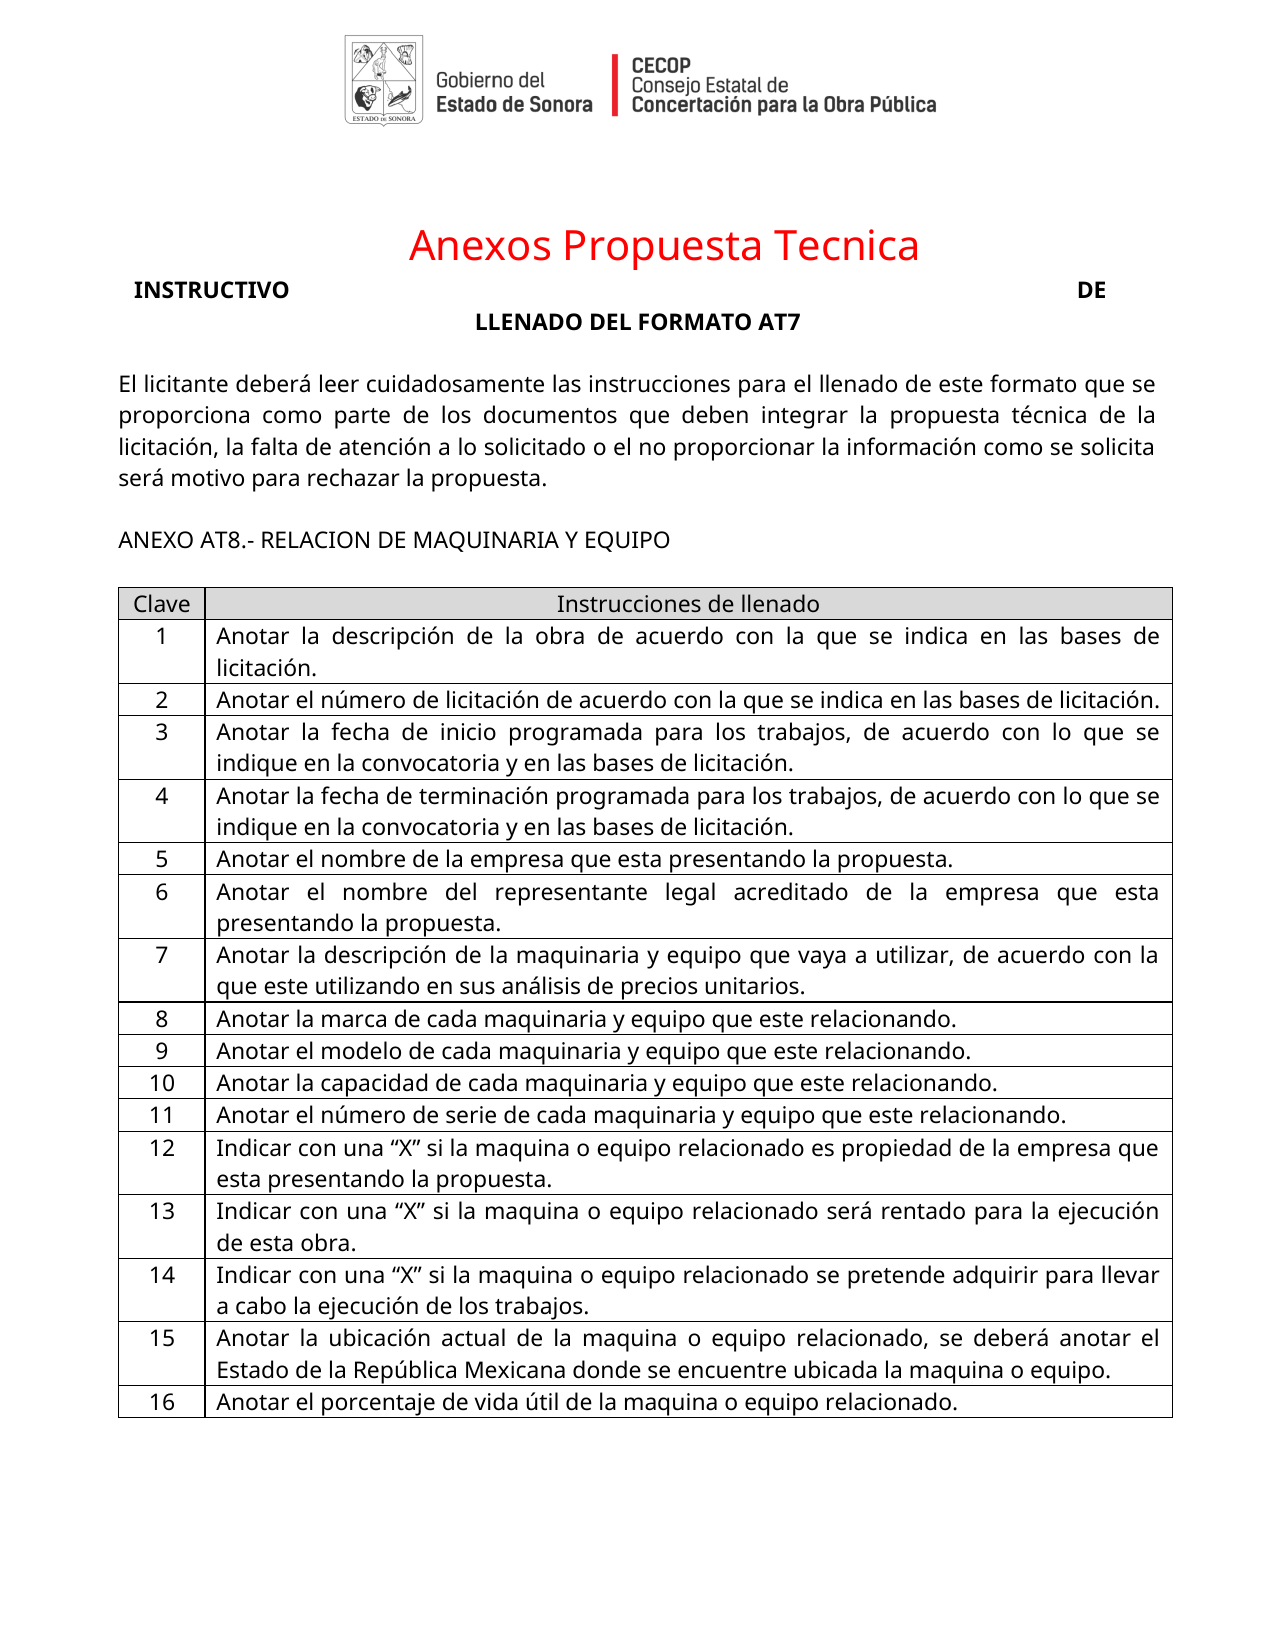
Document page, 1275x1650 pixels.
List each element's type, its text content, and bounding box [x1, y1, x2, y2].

table_cell 5 [119, 843, 204, 874]
table_cell 10 [119, 1067, 204, 1098]
table_cell Anotar el nombre de la empresa que esta presentando la propuesta. [206, 843, 1172, 874]
table_cell Anotar el nombre del representante legal acreditado de la empresa que esta presentando la propuesta. [206, 875, 1172, 938]
table_cell Anotar el modelo de cada maquinaria y equipo que este relacionando. [206, 1035, 1172, 1066]
table_cell 1 [119, 620, 204, 683]
text ANEXO AT8.- RELACION DE MAQUINARIA Y EQUIPO [118, 524, 1157, 556]
table_cell 7 [119, 939, 204, 1001]
table_cell 12 [119, 1132, 204, 1194]
text INSTRUCTIVO DE LLENADO DEL FORMATO AT7 [118, 274, 1157, 337]
table_header Clave [119, 588, 204, 619]
table_cell 13 [119, 1195, 204, 1258]
table_cell Indicar con una “X” si la maquina o equipo relacionado será rentado para la ejecución de esta obra. [206, 1195, 1172, 1258]
table_cell Anotar la ubicación actual de la maquina o equipo relacionado, se deberá anotar el Estado de la República Mexicana donde se encuentre ubicada la maquina o equipo. [206, 1322, 1172, 1385]
picture [304, 0, 970, 158]
table_cell Indicar con una “X” si la maquina o equipo relacionado se pretende adquirir para llevar a cabo la ejecución de los trabajos. [206, 1259, 1172, 1321]
table_cell 16 [119, 1386, 204, 1417]
table_cell 8 [119, 1003, 204, 1034]
table_cell Anotar el número de serie de cada maquinaria y equipo que este relacionando. [206, 1099, 1172, 1131]
table_cell Anotar la marca de cada maquinaria y equipo que este relacionando. [206, 1003, 1172, 1034]
table_cell 6 [119, 875, 204, 938]
table_cell 4 [119, 780, 204, 842]
table_cell Indicar con una “X” si la maquina o equipo relacionado es propiedad de la empresa que esta presentando la propuesta. [206, 1132, 1172, 1194]
table_header Instrucciones de llenado [206, 588, 1172, 619]
table_cell 14 [119, 1259, 204, 1321]
table_cell 9 [119, 1035, 204, 1066]
table_cell 2 [119, 684, 204, 715]
table_cell Anotar la fecha de inicio programada para los trabajos, de acuerdo con lo que se indique en la convocatoria y en las bases de licitación. [206, 716, 1172, 778]
table_cell 15 [119, 1322, 204, 1385]
table_cell Anotar la descripción de la maquinaria y equipo que vaya a utilizar, de acuerdo con la que este utilizando en sus análisis de precios unitarios. [206, 939, 1172, 1001]
table_cell Anotar la capacidad de cada maquinaria y equipo que este relacionando. [206, 1067, 1172, 1098]
table_cell Anotar el número de licitación de acuerdo con la que se indica en las bases de licitación. [206, 684, 1172, 715]
table_cell Anotar la fecha de terminación programada para los trabajos, de acuerdo con lo que se indique en la convocatoria y en las bases de licitación. [206, 780, 1172, 842]
table_cell Anotar el porcentaje de vida útil de la maquina o equipo relacionado. [206, 1386, 1172, 1417]
table_cell 3 [119, 716, 204, 778]
table_cell Anotar la descripción de la obra de acuerdo con la que se indica en las bases de licitación. [206, 620, 1172, 683]
text El licitante deberá leer cuidadosamente las instrucciones para el llenado de este formato que se proporciona como parte de los documentos que deben integrar la propuesta técnica de la licitación, la falta de atención a lo solicitado o el no proporcionar la información como se solicita será motivo para rechazar la propuesta. [118, 368, 1157, 493]
table_cell 11 [119, 1099, 204, 1131]
